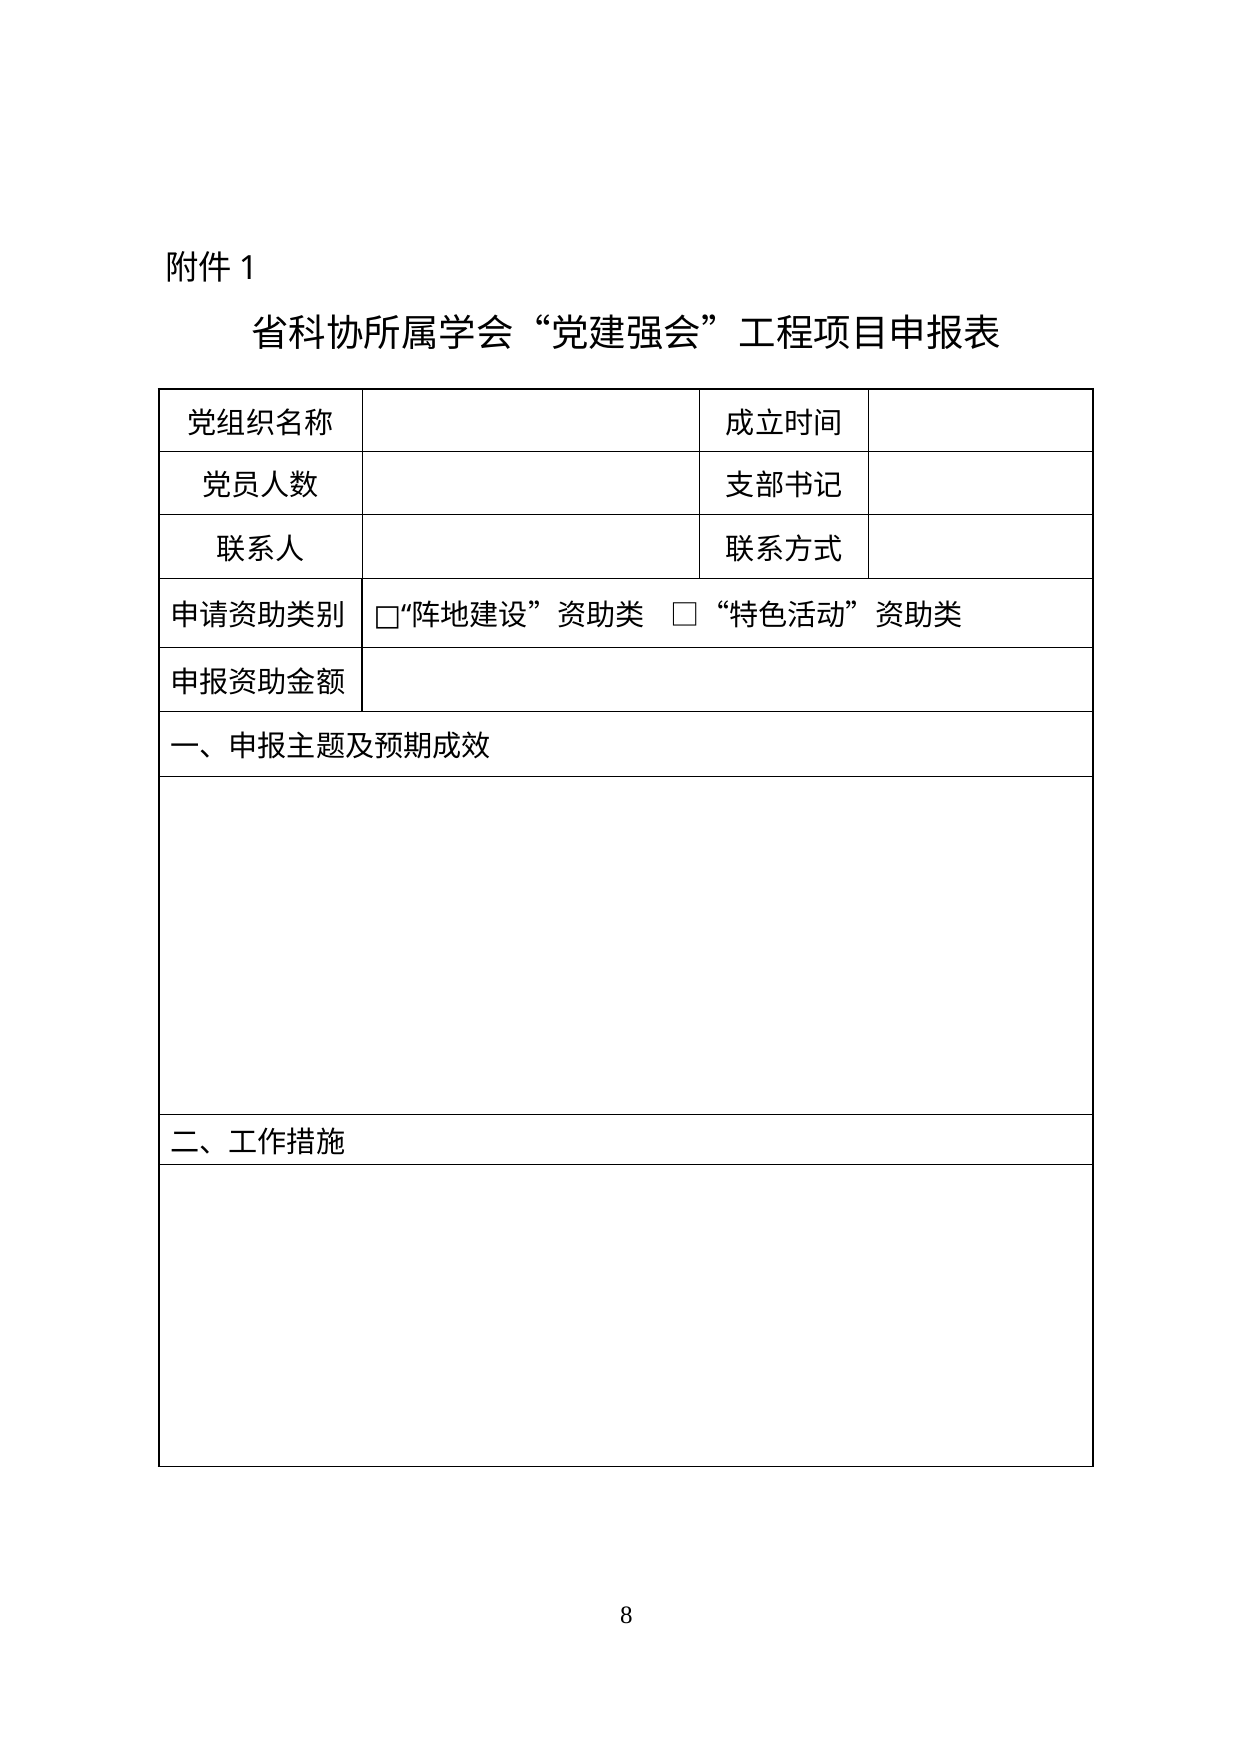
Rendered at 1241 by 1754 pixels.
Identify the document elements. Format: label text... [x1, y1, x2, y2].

table_header 成立时间 [700, 390, 868, 451]
table_cell 联系方式 [700, 515, 868, 578]
table_cell [869, 515, 1092, 578]
table_cell [869, 452, 1092, 514]
table_cell [363, 452, 699, 514]
table_header [363, 390, 699, 451]
table_cell [160, 777, 1092, 1114]
table_cell 申报资助金额 [160, 648, 361, 711]
text 省科协所属学会“党建强会”工程项目申报表 [165, 298, 1087, 363]
table_cell [363, 515, 699, 578]
table_header [869, 390, 1092, 451]
table_header 党组织名称 [160, 390, 362, 451]
table_cell □“阵地建设”资助类 □“特色活动”资助类 [363, 579, 1092, 647]
table_cell 联系人 [160, 515, 362, 578]
text 附件1 [165, 233, 1087, 298]
table_cell 一、申报主题及预期成效 [160, 712, 1092, 776]
table_cell 申请资助类别 [160, 579, 361, 647]
table_cell [363, 648, 1092, 711]
table_cell 二、工作措施 [160, 1115, 1092, 1164]
table_cell 党员人数 [160, 452, 362, 514]
table_cell 支部书记 [700, 452, 868, 514]
table_cell [160, 1165, 1092, 1466]
